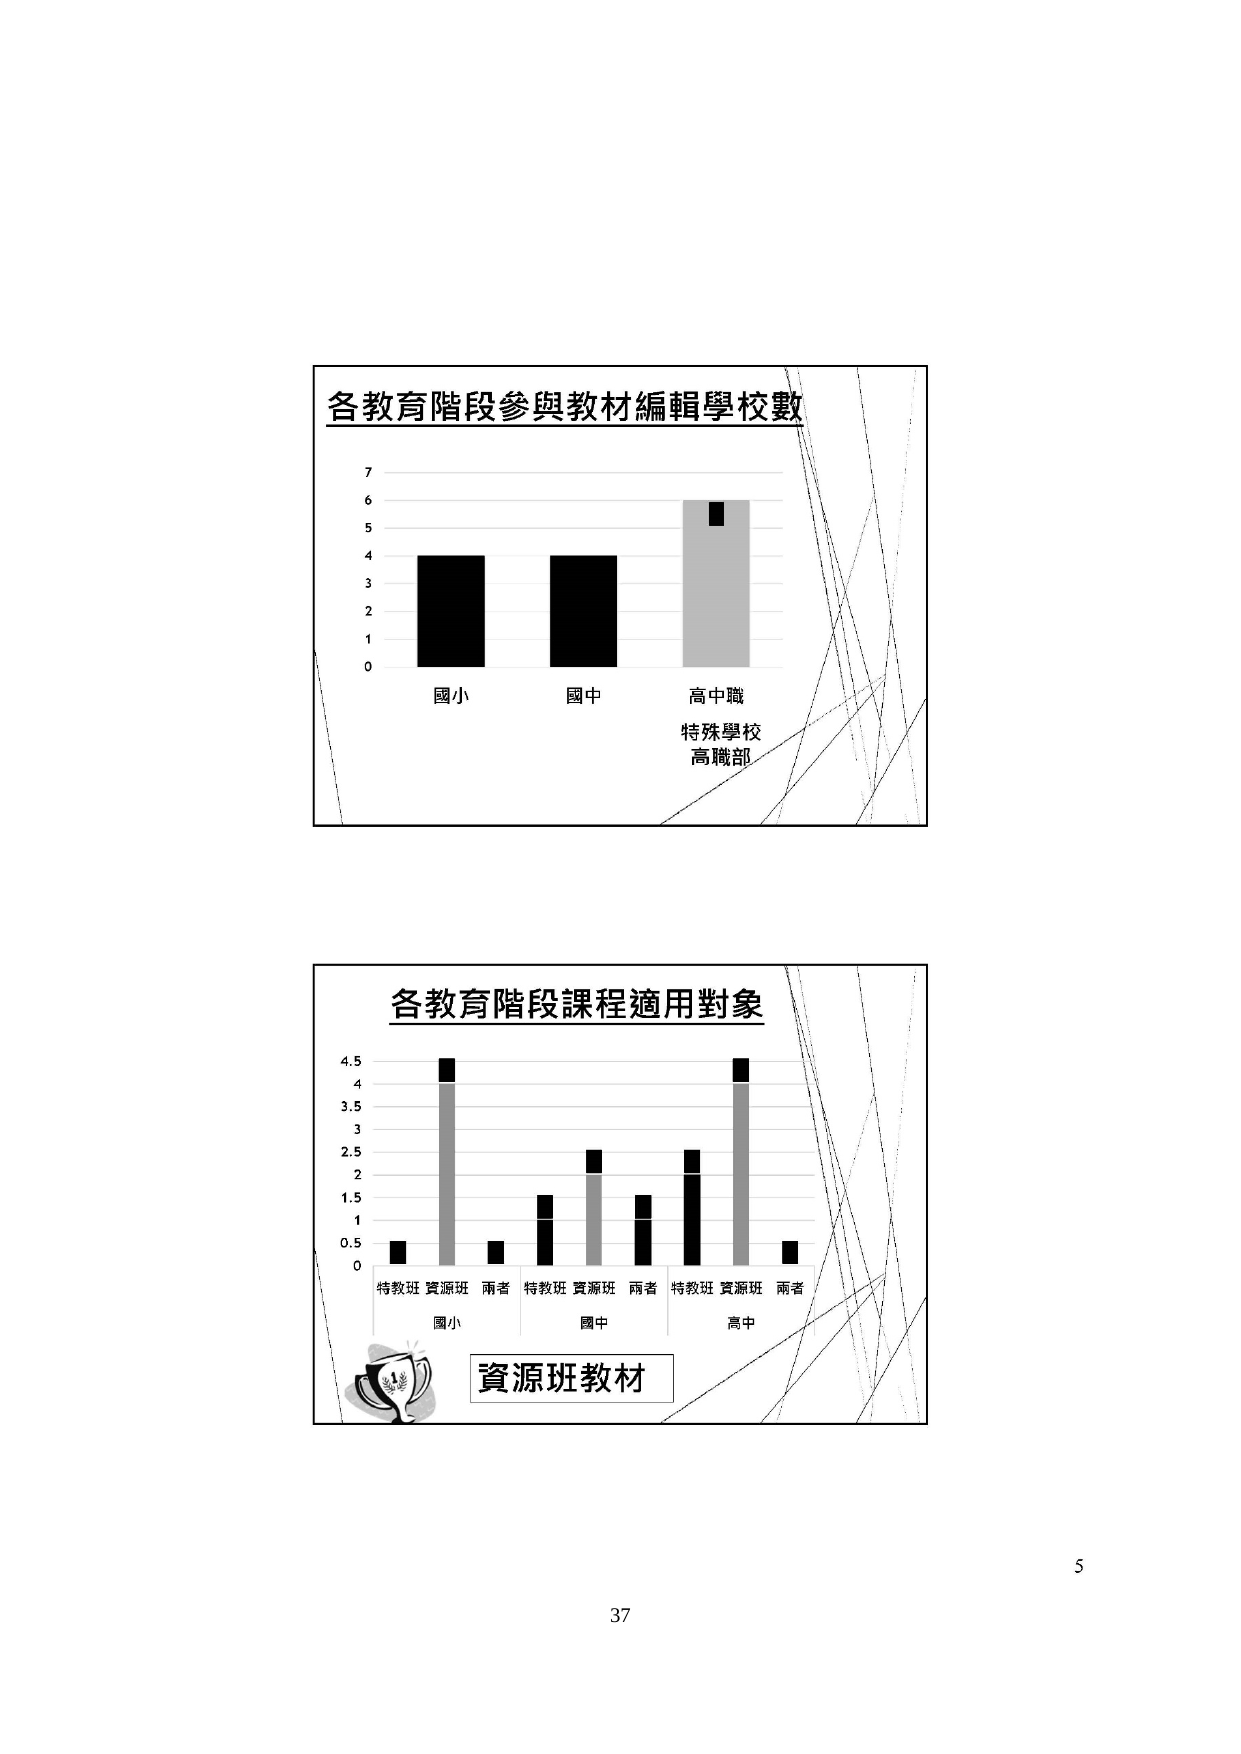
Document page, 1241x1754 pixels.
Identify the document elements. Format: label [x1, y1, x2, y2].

picture [112, 176, 1128, 1614]
